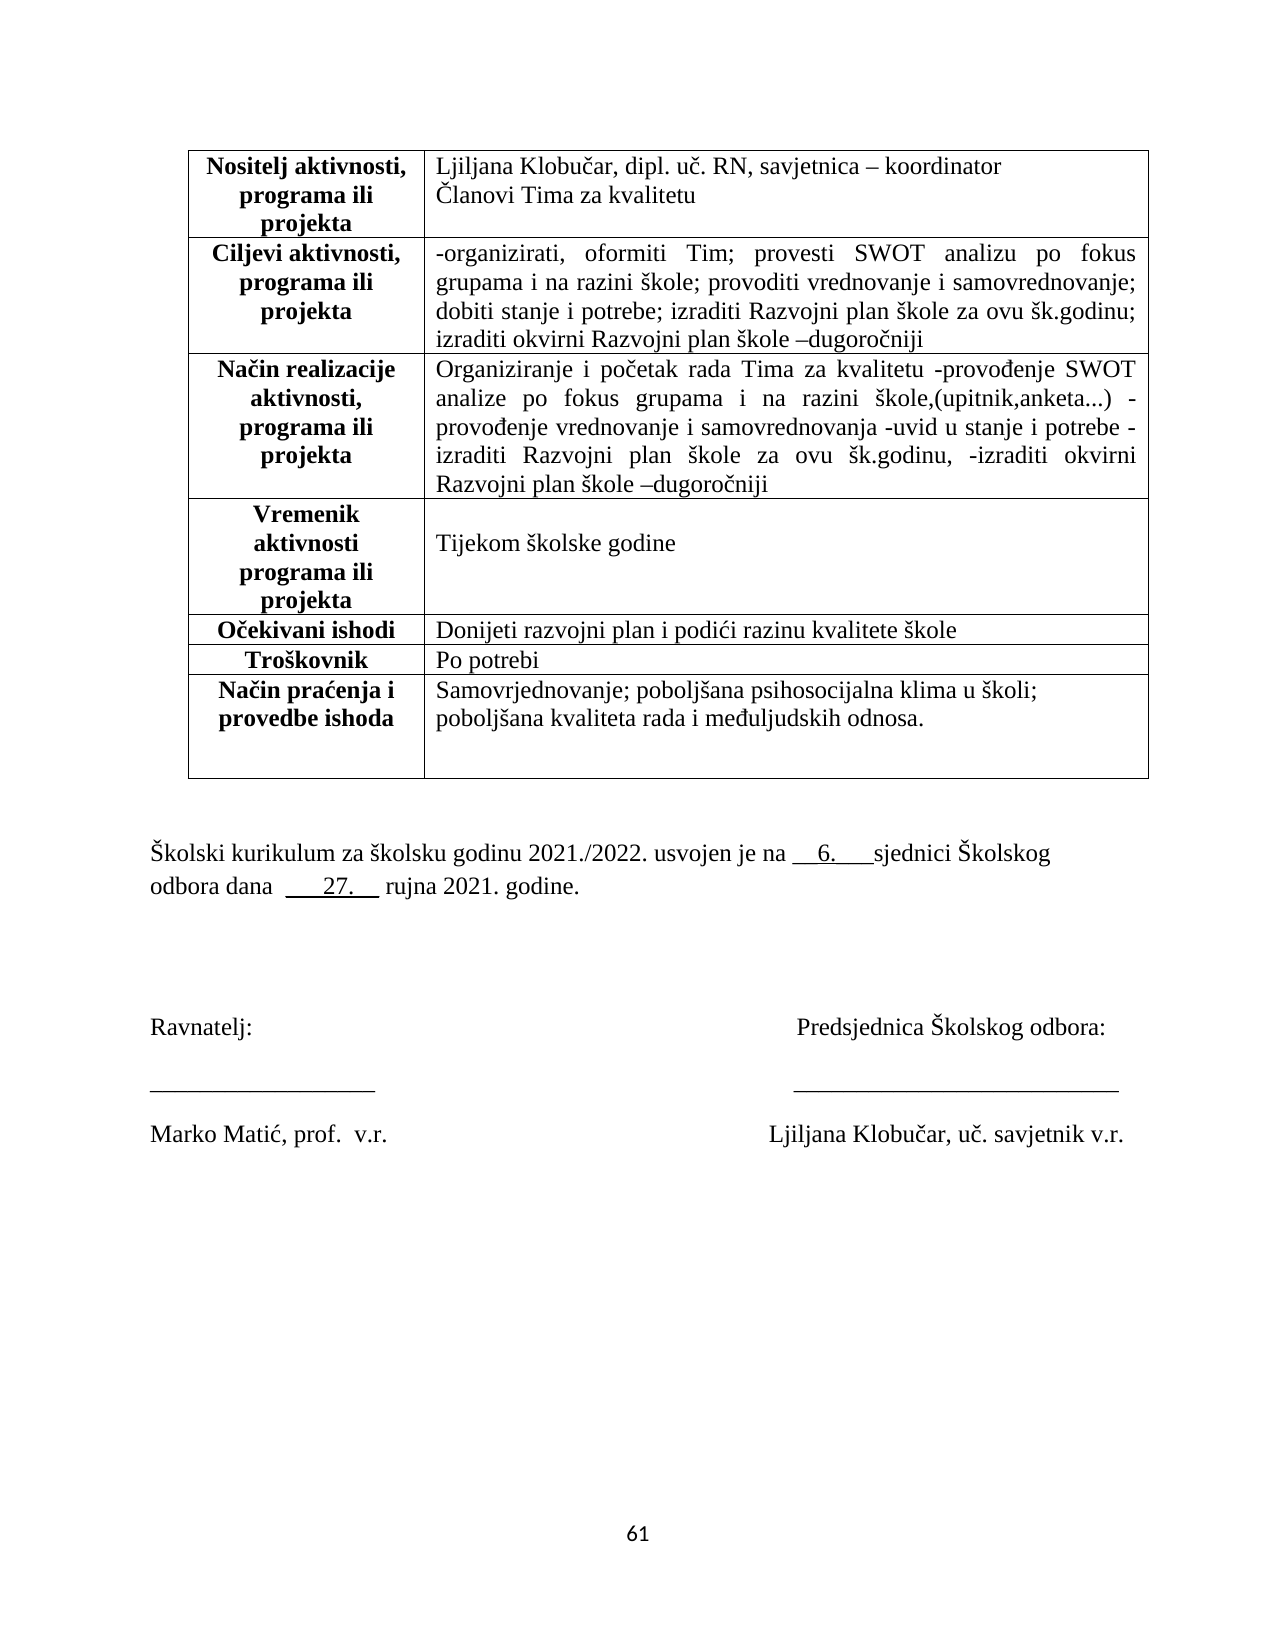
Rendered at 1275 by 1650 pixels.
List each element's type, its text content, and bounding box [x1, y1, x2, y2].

text Ravnatelj: Predsjednica Školskog odbora: [150, 1012, 1125, 1041]
table_cell Organiziranje i početak rada Tima za kvalitetu -provođenje SWOT analize po fokus grupama i na razini škole,(upitnik,anketa...) -provođenje vrednovanje i samovrednovanja -uvid u stanje i potrebe -izraditi Razvojni plan škole za ovu šk.godinu, -izraditi okvirni Razvojni plan škole –dugoročniji [425, 354, 1148, 498]
table_cell Po potrebi [425, 645, 1148, 674]
table_cell Troškovnik [189, 645, 424, 674]
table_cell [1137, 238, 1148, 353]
table_cell Očekivani ishodi [189, 615, 424, 644]
text __________________ __________________________ [150, 1066, 1125, 1094]
table_cell Način praćenja i provedbe ishoda [189, 675, 424, 778]
table_cell Ciljevi aktivnosti, programa ili projekta [189, 238, 424, 353]
table_cell Tijekom školske godine [425, 499, 1148, 614]
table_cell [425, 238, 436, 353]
text Marko Matić, prof. v.r. Ljiljana Klobučar, uč. savjetnik v.r. [150, 1119, 1125, 1148]
text Školski kurikulum za školsku godinu 2021./2022. usvojen je na __6.___sjednici Školskog odbora dana ___27.__ rujna 2021. godine. [150, 838, 1125, 900]
table_cell Način realizacije aktivnosti, programa ili projekta [189, 354, 424, 498]
table_cell Vremenik aktivnosti programa ili projekta [189, 499, 424, 614]
table_cell Donijeti razvojni plan i podići razinu kvalitete škole [425, 615, 1148, 644]
table_header Ljiljana Klobučar, dipl. uč. RN, savjetnica – koordinator Članovi Tima za kvalitetu [425, 151, 1148, 237]
table_cell Samovrjednovanje; poboljšana psihosocijalna klima u školi; poboljšana kvaliteta rada i međuljudskih odnosa. [425, 675, 1148, 778]
table_header Nositelj aktivnosti, programa ili projekta [189, 151, 424, 237]
